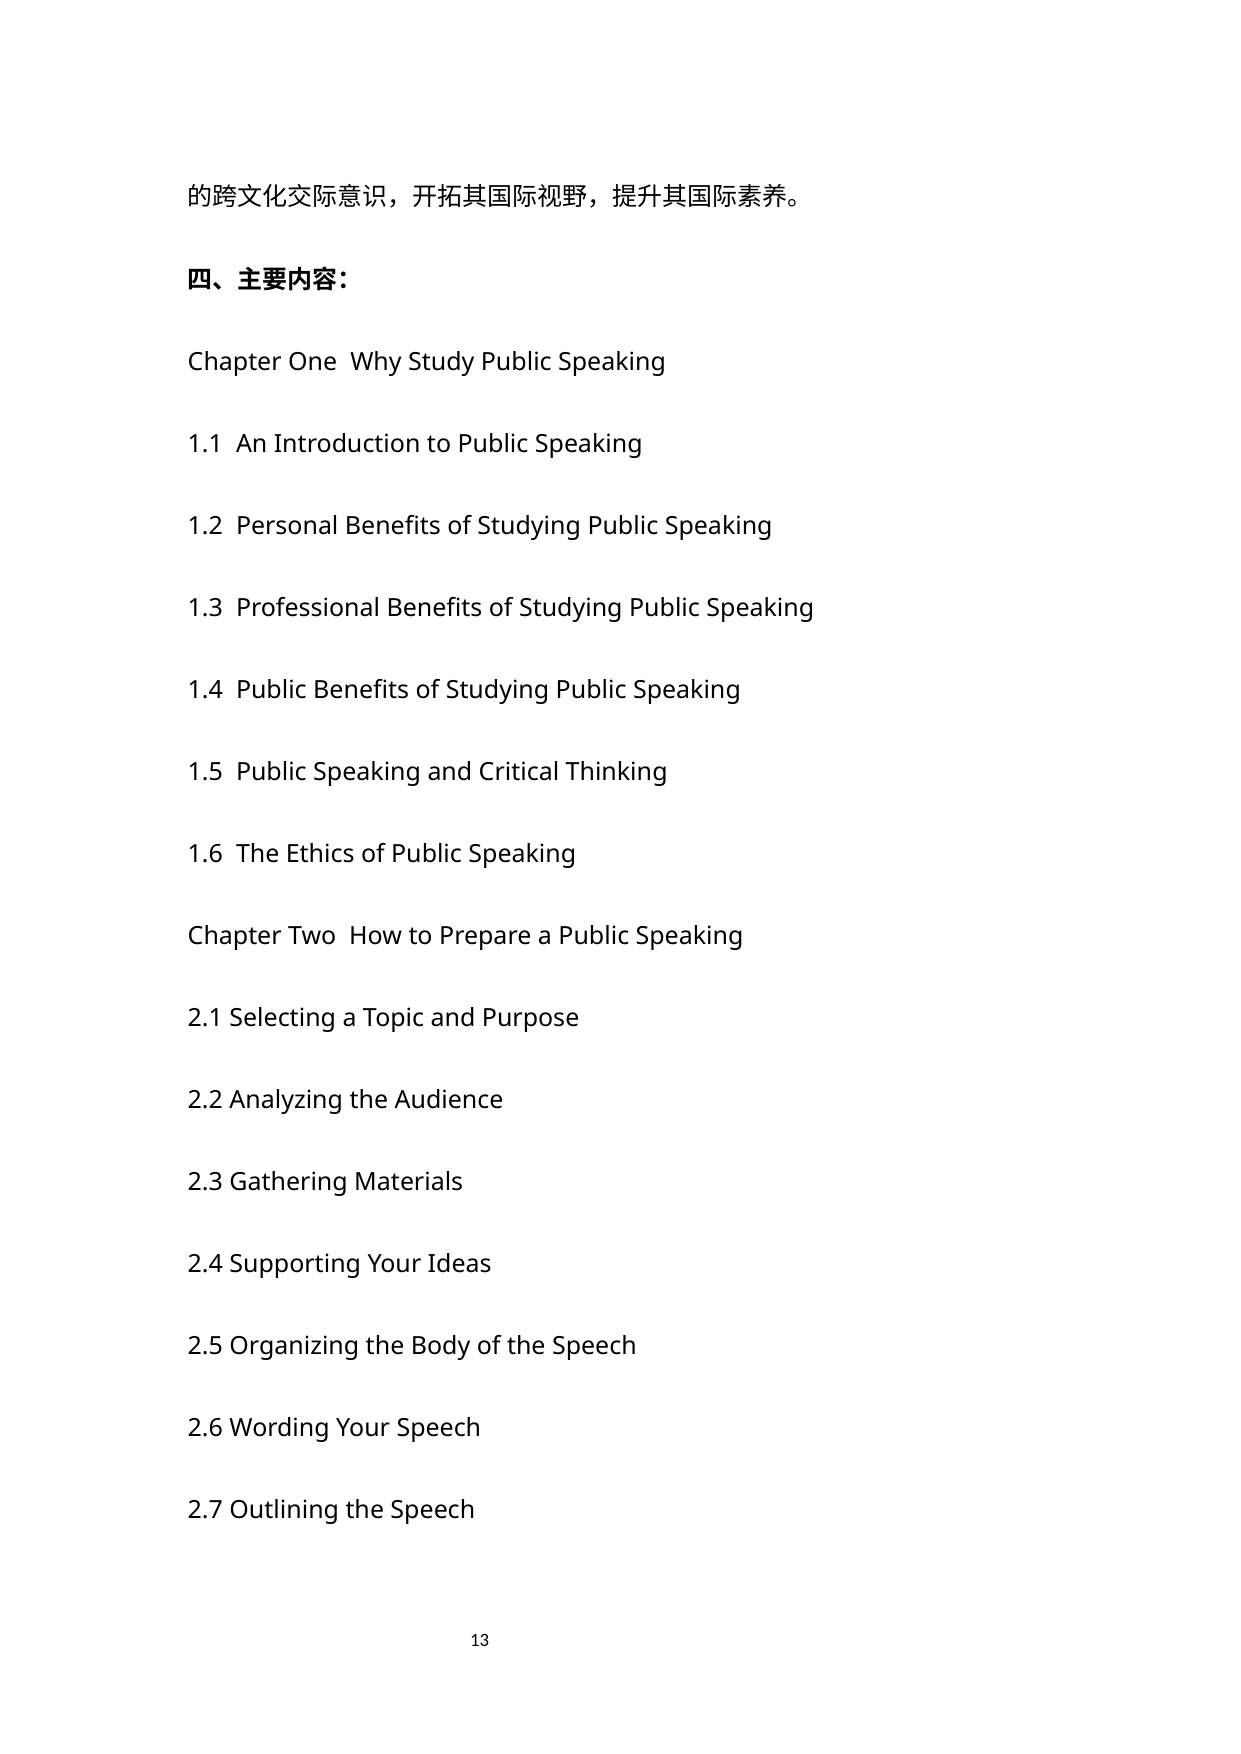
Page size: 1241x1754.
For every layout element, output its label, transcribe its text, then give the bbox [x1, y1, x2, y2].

text 2.4 Supporting Your Ideas [187, 1230, 1053, 1295]
text 1.1 An Introduction to Public Speaking [187, 410, 1053, 475]
text 2.5 Organizing the Body of the Speech [187, 1312, 1053, 1377]
text 1.4 Public Benefits of Studying Public Speaking [187, 656, 1053, 721]
text 2.6 Wording Your Speech [187, 1394, 1053, 1459]
text Chapter Two How to Prepare a Public Speaking [187, 902, 1053, 967]
text 2.2 Analyzing the Audience [187, 1066, 1053, 1131]
text 1.6 The Ethics of Public Speaking [187, 820, 1053, 885]
text Chapter One Why Study Public Speaking [187, 328, 1053, 393]
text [187, 162, 1053, 227]
text 2.3 Gathering Materials [187, 1148, 1053, 1213]
text 2.7 Outlining the Speech [187, 1476, 1053, 1541]
text 四、主要内容： [187, 245, 1053, 310]
text 1.5 Public Speaking and Critical Thinking [187, 738, 1053, 803]
text 2.1 Selecting a Topic and Purpose [187, 984, 1053, 1049]
text 1.3 Professional Benefits of Studying Public Speaking [187, 574, 1053, 639]
text 1.2 Personal Benefits of Studying Public Speaking [187, 492, 1053, 557]
